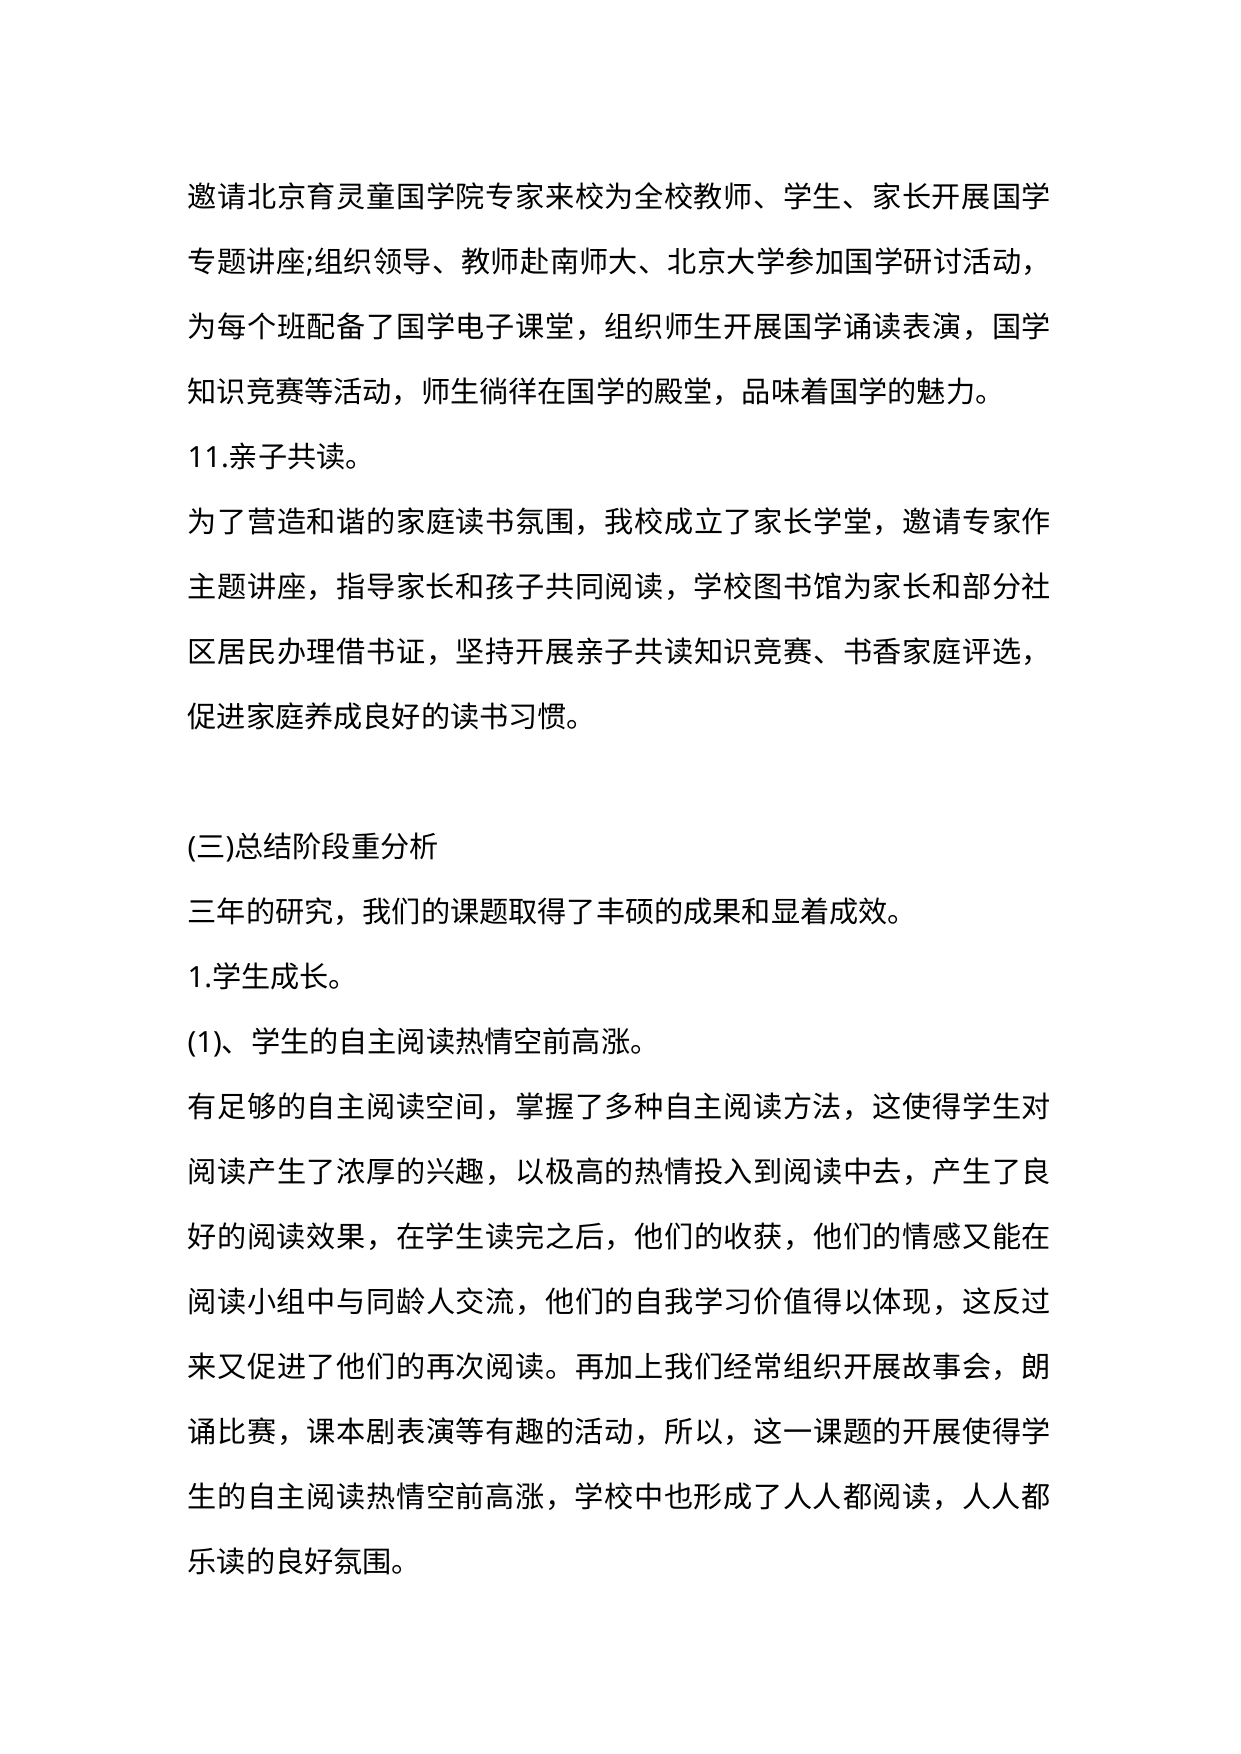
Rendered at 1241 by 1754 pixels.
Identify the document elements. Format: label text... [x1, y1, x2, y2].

text 有足够的自主阅读空间，掌握了多种自主阅读方法，这使得学生对阅读产生了浓厚的兴趣，以极高的热情投入到阅读中去，产生了良好的阅读效果，在学生读完之后，他们的收获，他们的情感又能在阅读小组中与同龄人交流，他们的自我学习价值得以体现，这反过来又促进了他们的再次阅读。再加上我们经常组织开展故事会，朗诵比赛，课本剧表演等有趣的活动，所以，这一课题的开展使得学生的自主阅读热情空前高涨，学校中也形成了人人都阅读，人人都乐读的良好氛围。 [187, 1072, 1053, 1592]
text (三)总结阶段重分析 [187, 812, 1053, 877]
text (1)、学生的自主阅读热情空前高涨。 [187, 1007, 1053, 1072]
text 邀请北京育灵童国学院专家来校为全校教师、学生、家长开展国学专题讲座;组织领导、教师赴南师大、北京大学参加国学研讨活动，为每个班配备了国学电子课堂，组织师生开展国学诵读表演，国学知识竞赛等活动，师生徜徉在国学的殿堂，品味着国学的魅力。 [187, 162, 1053, 422]
text 11.亲子共读。 [187, 422, 1053, 487]
text 为了营造和谐的家庭读书氛围，我校成立了家长学堂，邀请专家作主题讲座，指导家长和孩子共同阅读，学校图书馆为家长和部分社区居民办理借书证，坚持开展亲子共读知识竞赛、书香家庭评选，促进家庭养成良好的读书习惯。 [187, 487, 1053, 747]
text 1.学生成长。 [187, 942, 1053, 1007]
text 三年的研究，我们的课题取得了丰硕的成果和显着成效。 [187, 877, 1053, 942]
